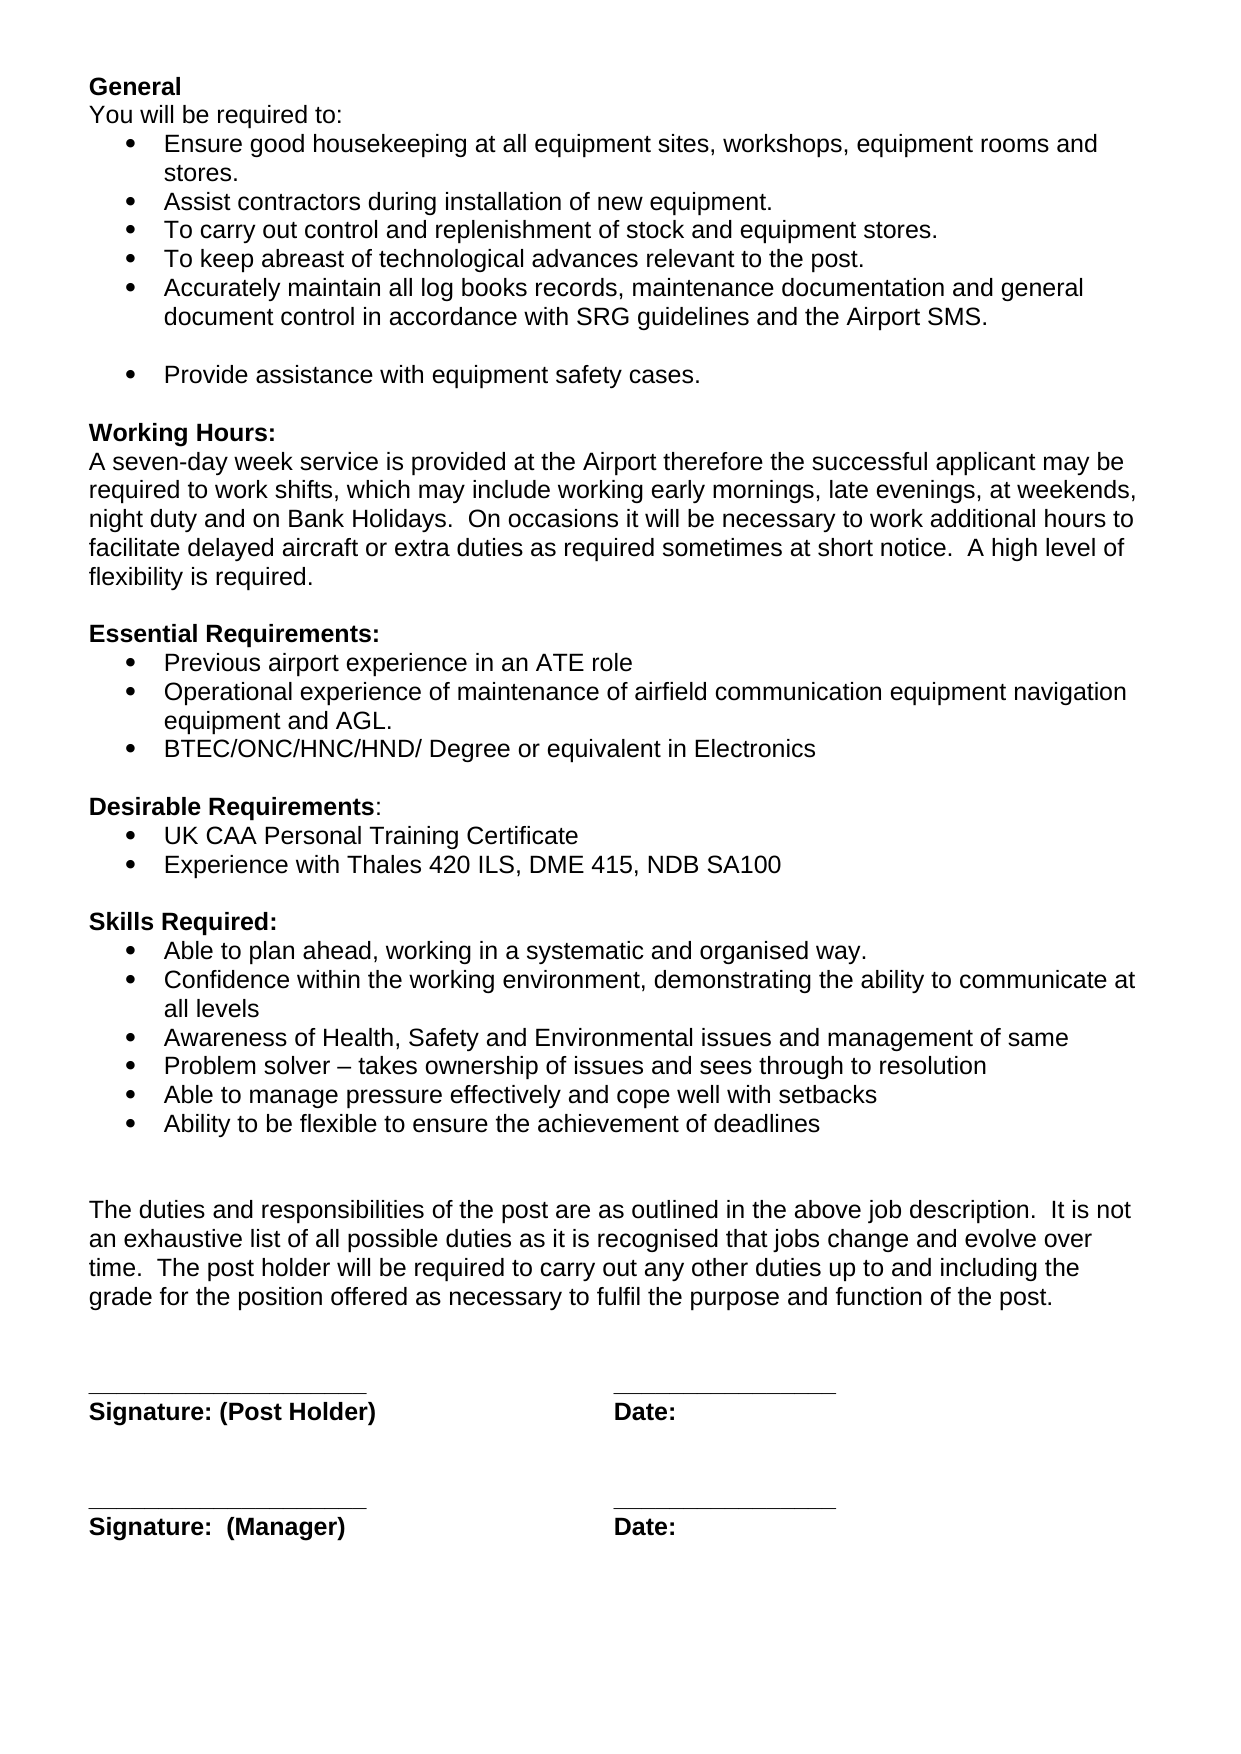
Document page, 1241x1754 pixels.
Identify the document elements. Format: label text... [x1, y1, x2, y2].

list Provide assistance with equipment safety cases. [126, 360, 1152, 389]
text Working Hours: [89, 418, 1152, 447]
list Awareness of Health, Safety and Environmental issues and management of same [126, 1022, 1152, 1051]
text A seven-day week service is provided at the Airport therefore the successful applicant may be required to work shifts, which may include working early mornings, late evenings, at weekends, night duty and on Bank Holidays. On occasions it will be necessary to work additional hours to facilitate delayed aircraft or extra duties as required sometimes at short notice. A high level of flexibility is required. [89, 447, 1152, 591]
list BTEC/ONC/HNC/HND/ Degree or equivalent in Electronics [126, 734, 1152, 763]
list Able to manage pressure effectively and cope well with setbacks [126, 1080, 1152, 1109]
list Operational experience of maintenance of airfield communication equipment navigation equipment and AGL. [126, 677, 1152, 734]
list Able to plan ahead, working in a systematic and organised way. [126, 936, 1152, 965]
list To carry out control and replenishment of stock and equipment stores. [126, 216, 1152, 244]
list Accurately maintain all log books records, maintenance documentation and general document control in accordance with SRG guidelines and the Airport SMS. [126, 273, 1152, 331]
text Signature: (Post Holder) Date: [89, 1397, 1152, 1425]
list To keep abreast of technological advances relevant to the post. [126, 244, 1152, 273]
list Experience with Thales 420 ILS, DME 415, NDB SA100 [126, 850, 1152, 878]
list Previous airport experience in an ATE role [126, 648, 1152, 677]
list Ensure good housekeeping at all equipment sites, workshops, equipment rooms and stores. [126, 129, 1152, 187]
list Confidence within the working environment, demonstrating the ability to communicate at all levels [126, 965, 1152, 1022]
text Skills Required: [89, 907, 1152, 936]
text Desirable Requirements: [89, 792, 1152, 821]
text General [89, 72, 1152, 100]
text Essential Requirements: [89, 619, 1152, 648]
list Problem solver – takes ownership of issues and sees through to resolution [126, 1051, 1152, 1080]
text The duties and responsibilities of the post are as outlined in the above job description. It is not an exhaustive list of all possible duties as it is recognised that jobs change and evolve over time. The post holder will be required to carry out any other duties up to and including the grade for the position offered as necessary to fulfil the purpose and function of the post. [89, 1195, 1152, 1310]
list Ability to be flexible to ensure the achievement of deadlines [126, 1109, 1152, 1138]
text ____________________ ________________ [89, 1483, 1152, 1512]
text Signature: (Manager) Date: [89, 1512, 1152, 1540]
list Assist contractors during installation of new equipment. [126, 187, 1152, 216]
list UK CAA Personal Training Certificate [126, 821, 1152, 850]
text You will be required to: [89, 100, 1152, 129]
text ____________________ ________________ [89, 1368, 1152, 1397]
